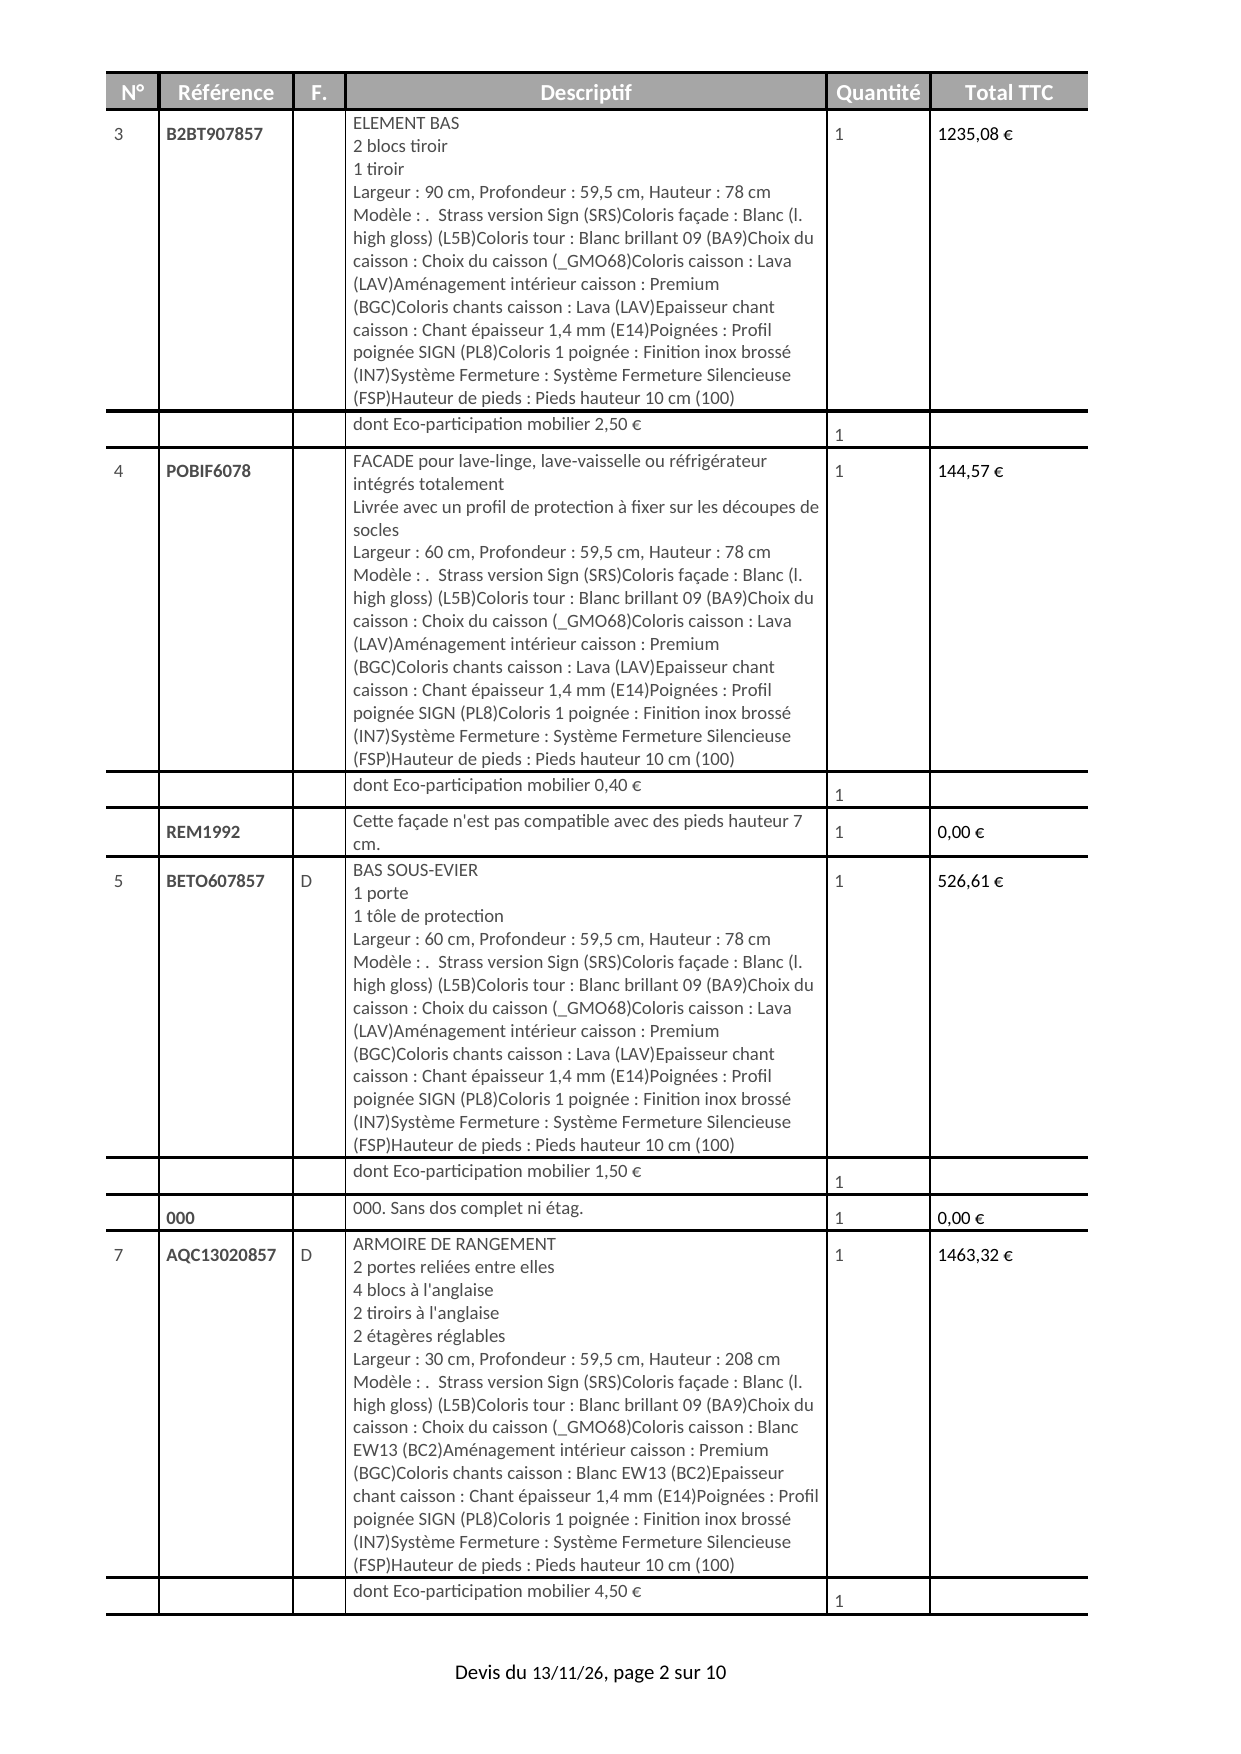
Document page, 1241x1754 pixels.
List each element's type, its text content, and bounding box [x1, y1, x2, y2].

table_cell 0,00 € [931, 1196, 1088, 1229]
table_cell D [294, 858, 345, 1156]
table_cell 1235,08 € [931, 111, 1088, 409]
table_header F. [295, 74, 344, 108]
table_header Quantité [828, 74, 929, 108]
table_cell 000. Sans dos complet ni étag. [346, 1196, 826, 1229]
table_cell 000 [160, 1196, 292, 1229]
table_cell [106, 1159, 158, 1193]
table_cell 1463,32 € [931, 1232, 1088, 1576]
table_cell AQC13020857 [160, 1232, 292, 1576]
table_cell dont Eco-participation mobilier 2,50 € [346, 413, 826, 446]
table_cell 0,00 € [931, 809, 1088, 855]
table_cell 526,61 € [931, 858, 1088, 1156]
table_cell dont Eco-participation mobilier 0,40 € [346, 773, 826, 806]
table_cell ELEMENT BAS 2 blocs tiroir 1 tiroir Largeur : 90 cm, Profondeur : 59,5 cm, Hauteur : 78 cm Modèle : . Strass version Sign (SRS)Coloris façade : Blanc (l. high gloss) (L5B)Coloris tour : Blanc brillant 09 (BA9)Choix du caisson : Choix du caisson (_GMO68)Coloris caisson : Lava (LAV)Aménagement intérieur caisson : Premium (BGC)Coloris chants caisson : Lava (LAV)Epaisseur chant caisson : Chant épaisseur 1,4 mm (E14)Poignées : Profil poignée SIGN (PL8)Coloris 1 poignée : Finition inox brossé (IN7)Système Fermeture : Système Fermeture Silencieuse (FSP)Hauteur de pieds : Pieds hauteur 10 cm (100) [346, 111, 826, 409]
table_cell 5 [106, 858, 158, 1156]
table_cell [294, 773, 345, 806]
table_cell 1 [828, 1232, 929, 1576]
table_cell [106, 1579, 158, 1612]
table_cell 1 [828, 449, 929, 770]
table_cell 1 [828, 1579, 929, 1612]
table_cell [160, 773, 292, 806]
table_cell FACADE pour lave-linge, lave-vaisselle ou réfrigérateur intégrés totalement Livrée avec un profil de protection à fixer sur les découpes de socles Largeur : 60 cm, Profondeur : 59,5 cm, Hauteur : 78 cm Modèle : . Strass version Sign (SRS)Coloris façade : Blanc (l. high gloss) (L5B)Coloris tour : Blanc brillant 09 (BA9)Choix du caisson : Choix du caisson (_GMO68)Coloris caisson : Lava (LAV)Aménagement intérieur caisson : Premium (BGC)Coloris chants caisson : Lava (LAV)Epaisseur chant caisson : Chant épaisseur 1,4 mm (E14)Poignées : Profil poignée SIGN (PL8)Coloris 1 poignée : Finition inox brossé (IN7)Système Fermeture : Système Fermeture Silencieuse (FSP)Hauteur de pieds : Pieds hauteur 10 cm (100) [346, 449, 826, 770]
table_cell POBIF6078 [160, 449, 292, 770]
table_cell 1 [828, 413, 929, 446]
table_cell 3 [106, 111, 158, 409]
table_header Référence [161, 74, 292, 108]
table_cell [931, 1579, 1088, 1612]
table_cell [294, 809, 345, 855]
table_cell 1 [828, 809, 929, 855]
table_cell Cette façade n'est pas compatible avec des pieds hauteur 7 cm. [346, 809, 826, 855]
table_cell [294, 413, 345, 446]
table_cell [160, 413, 292, 446]
table_cell REM1992 [160, 809, 292, 855]
table_cell [931, 773, 1088, 806]
table_cell 1 [828, 111, 929, 409]
table_header N° [106, 74, 157, 108]
table_cell [294, 111, 345, 409]
table_cell B2BT907857 [160, 111, 292, 409]
table_cell [106, 809, 158, 855]
table_header Descriptif [347, 74, 825, 108]
table_cell ARMOIRE DE RANGEMENT 2 portes reliées entre elles 4 blocs à l'anglaise 2 tiroirs à l'anglaise 2 étagères réglables Largeur : 30 cm, Profondeur : 59,5 cm, Hauteur : 208 cm Modèle : . Strass version Sign (SRS)Coloris façade : Blanc (l. high gloss) (L5B)Coloris tour : Blanc brillant 09 (BA9)Choix du caisson : Choix du caisson (_GMO68)Coloris caisson : Blanc EW13 (BC2)Aménagement intérieur caisson : Premium (BGC)Coloris chants caisson : Blanc EW13 (BC2)Epaisseur chant caisson : Chant épaisseur 1,4 mm (E14)Poignées : Profil poignée SIGN (PL8)Coloris 1 poignée : Finition inox brossé (IN7)Système Fermeture : Système Fermeture Silencieuse (FSP)Hauteur de pieds : Pieds hauteur 10 cm (100) [346, 1232, 826, 1576]
table_cell 144,57 € [931, 449, 1088, 770]
table_cell dont Eco-participation mobilier 4,50 € [346, 1579, 826, 1612]
table_cell BAS SOUS-EVIER 1 porte 1 tôle de protection Largeur : 60 cm, Profondeur : 59,5 cm, Hauteur : 78 cm Modèle : . Strass version Sign (SRS)Coloris façade : Blanc (l. high gloss) (L5B)Coloris tour : Blanc brillant 09 (BA9)Choix du caisson : Choix du caisson (_GMO68)Coloris caisson : Lava (LAV)Aménagement intérieur caisson : Premium (BGC)Coloris chants caisson : Lava (LAV)Epaisseur chant caisson : Chant épaisseur 1,4 mm (E14)Poignées : Profil poignée SIGN (PL8)Coloris 1 poignée : Finition inox brossé (IN7)Système Fermeture : Système Fermeture Silencieuse (FSP)Hauteur de pieds : Pieds hauteur 10 cm (100) [346, 858, 826, 1156]
table_cell dont Eco-participation mobilier 1,50 € [346, 1159, 826, 1193]
table_cell 1 [828, 773, 929, 806]
table_cell 1 [828, 858, 929, 1156]
table_cell [160, 1579, 292, 1612]
table_cell [294, 1579, 345, 1612]
table_cell 7 [106, 1232, 158, 1576]
table_cell D [294, 1232, 345, 1576]
table_cell [931, 1159, 1088, 1193]
table_cell BETO607857 [160, 858, 292, 1156]
table_cell 4 [106, 449, 158, 770]
table_cell [294, 1196, 345, 1229]
table_header Total TTC [932, 74, 1088, 108]
table_cell [106, 413, 158, 446]
table_cell [106, 1196, 158, 1229]
table_cell 1 [828, 1196, 929, 1229]
table_cell [160, 1159, 292, 1193]
table_cell [931, 413, 1088, 446]
table_cell [294, 449, 345, 770]
table_cell 1 [828, 1159, 929, 1193]
table_cell [294, 1159, 345, 1193]
table_cell [106, 773, 158, 806]
